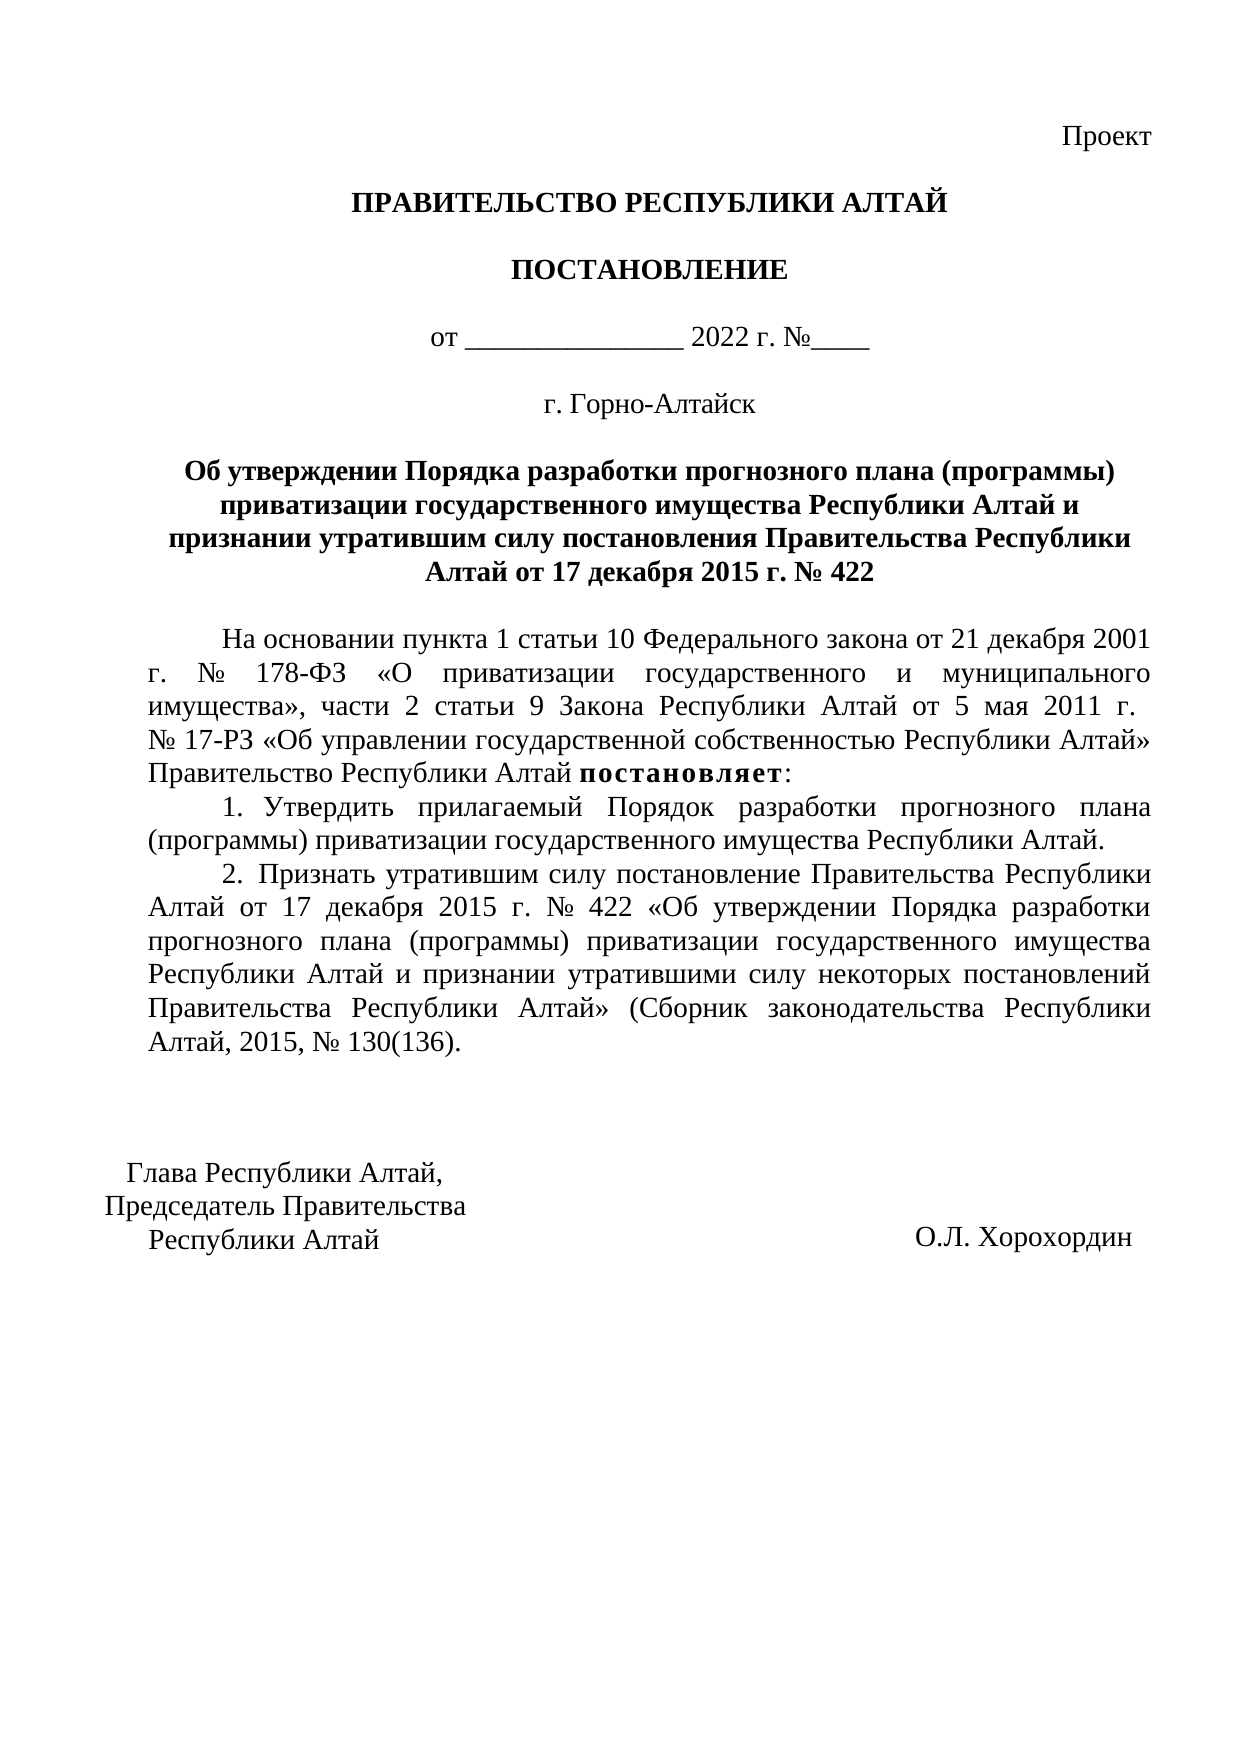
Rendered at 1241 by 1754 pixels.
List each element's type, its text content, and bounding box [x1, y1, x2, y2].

text Об утверждении Порядка разработки прогнозного плана (программы) приватизации государственного имущества Республики Алтай и признании утратившим силу постановления Правительства Республики Алтай от 17 декабря 2015 г. № 422 [148, 453, 1152, 588]
text ПРАВИТЕЛЬСТВО РЕСПУБЛИКИ АЛТАЙ [148, 185, 1152, 219]
text ПОСТАНОВЛЕНИЕ [148, 252, 1152, 286]
text 2. Признать утратившим силу постановление Правительства Республики Алтай от 17 декабря 2015 г. № 422 «Об утверждении Порядка разработки прогнозного плана (программы) приватизации государственного имущества Республики Алтай и признании утратившими силу некоторых постановлений Правительства Республики Алтай» (Сборник законодательства Республики Алтай, 2015, № 130(136). [148, 856, 1152, 1057]
text г. Горно-Алтайск [148, 386, 1152, 420]
table_header Глава Республики Алтай, Председатель Правительства Республики Алтай [93, 1155, 604, 1255]
text 1. Утвердить прилагаемый Порядок разработки прогнозного плана (программы) приватизации государственного имущества Республики Алтай. [148, 789, 1152, 856]
text от _______________ 2022 г. №____ [148, 319, 1152, 353]
text О.Л. Хорохордин [604, 1219, 1152, 1253]
text На основании пункта 1 статьи 10 Федерального закона от 21 декабря 2001 г. № 178-ФЗ «О приватизации государственного и муниципального имущества», части 2 статьи 9 Закона Республики Алтай от 5 мая 2011 г. № 17-РЗ «Об управлении государственной собственностью Республики Алтай» Правительство Республики Алтай постановляет: [148, 621, 1152, 789]
text Проект [148, 118, 1152, 152]
